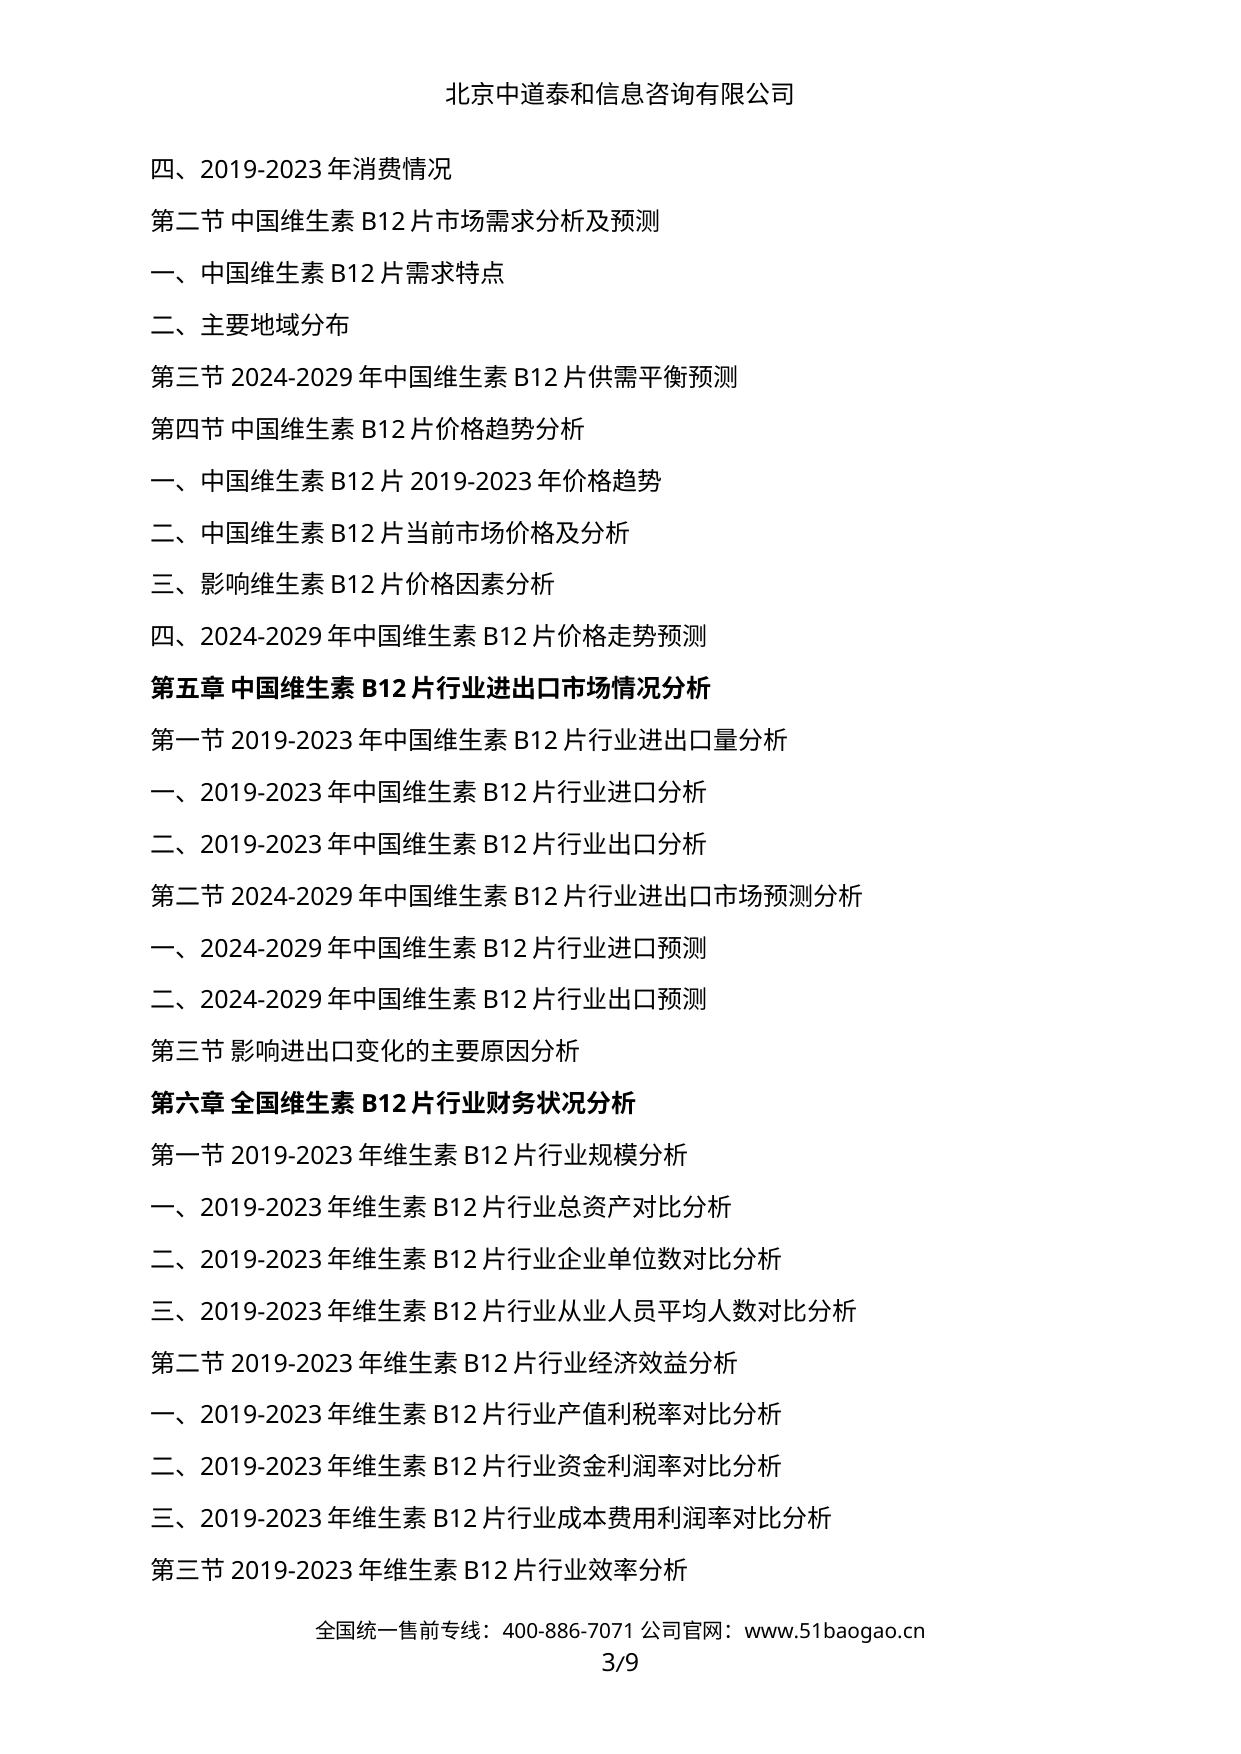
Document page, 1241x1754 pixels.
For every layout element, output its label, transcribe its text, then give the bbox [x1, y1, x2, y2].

text 一、2019-2023年维生素B12片行业产值利税率对比分析 [150, 1395, 1090, 1431]
text 二、2019-2023年维生素B12片行业企业单位数对比分析 [150, 1239, 1090, 1276]
text 第一节 2019-2023年维生素B12片行业规模分析 [150, 1136, 1090, 1172]
text 第三节 影响进出口变化的主要原因分析 [150, 1032, 1090, 1068]
text 第三节 2024-2029年中国维生素B12片供需平衡预测 [150, 357, 1090, 394]
text 第二节 2019-2023年维生素B12片行业经济效益分析 [150, 1343, 1090, 1379]
text 一、中国维生素B12片需求特点 [150, 254, 1090, 290]
text 第二节 2024-2029年中国维生素B12片行业进出口市场预测分析 [150, 876, 1090, 912]
text 第一节 2019-2023年中国维生素B12片行业进出口量分析 [150, 721, 1090, 757]
text 四、2019-2023年消费情况 [150, 150, 1090, 186]
text 第六章 全国维生素B12片行业财务状况分析 [150, 1084, 1090, 1120]
text 一、2019-2023年维生素B12片行业总资产对比分析 [150, 1187, 1090, 1224]
text 二、中国维生素B12片当前市场价格及分析 [150, 513, 1090, 549]
text 一、中国维生素B12片2019-2023年价格趋势 [150, 461, 1090, 497]
text 一、2019-2023年中国维生素B12片行业进口分析 [150, 772, 1090, 809]
text 二、2024-2029年中国维生素B12片行业出口预测 [150, 980, 1090, 1016]
text 二、主要地域分布 [150, 306, 1090, 342]
text 三、影响维生素B12片价格因素分析 [150, 565, 1090, 601]
text 三、2019-2023年维生素B12片行业成本费用利润率对比分析 [150, 1499, 1090, 1535]
text 三、2019-2023年维生素B12片行业从业人员平均人数对比分析 [150, 1291, 1090, 1327]
text 二、2019-2023年维生素B12片行业资金利润率对比分析 [150, 1447, 1090, 1483]
text 第三节 2019-2023年维生素B12片行业效率分析 [150, 1551, 1090, 1587]
text 一、2024-2029年中国维生素B12片行业进口预测 [150, 928, 1090, 964]
text 第五章 中国维生素B12片行业进出口市场情况分析 [150, 669, 1090, 705]
text 四、2024-2029年中国维生素B12片价格走势预测 [150, 617, 1090, 653]
text 第四节 中国维生素B12片价格趋势分析 [150, 409, 1090, 446]
text 第二节 中国维生素B12片市场需求分析及预测 [150, 202, 1090, 238]
text 二、2019-2023年中国维生素B12片行业出口分析 [150, 824, 1090, 861]
